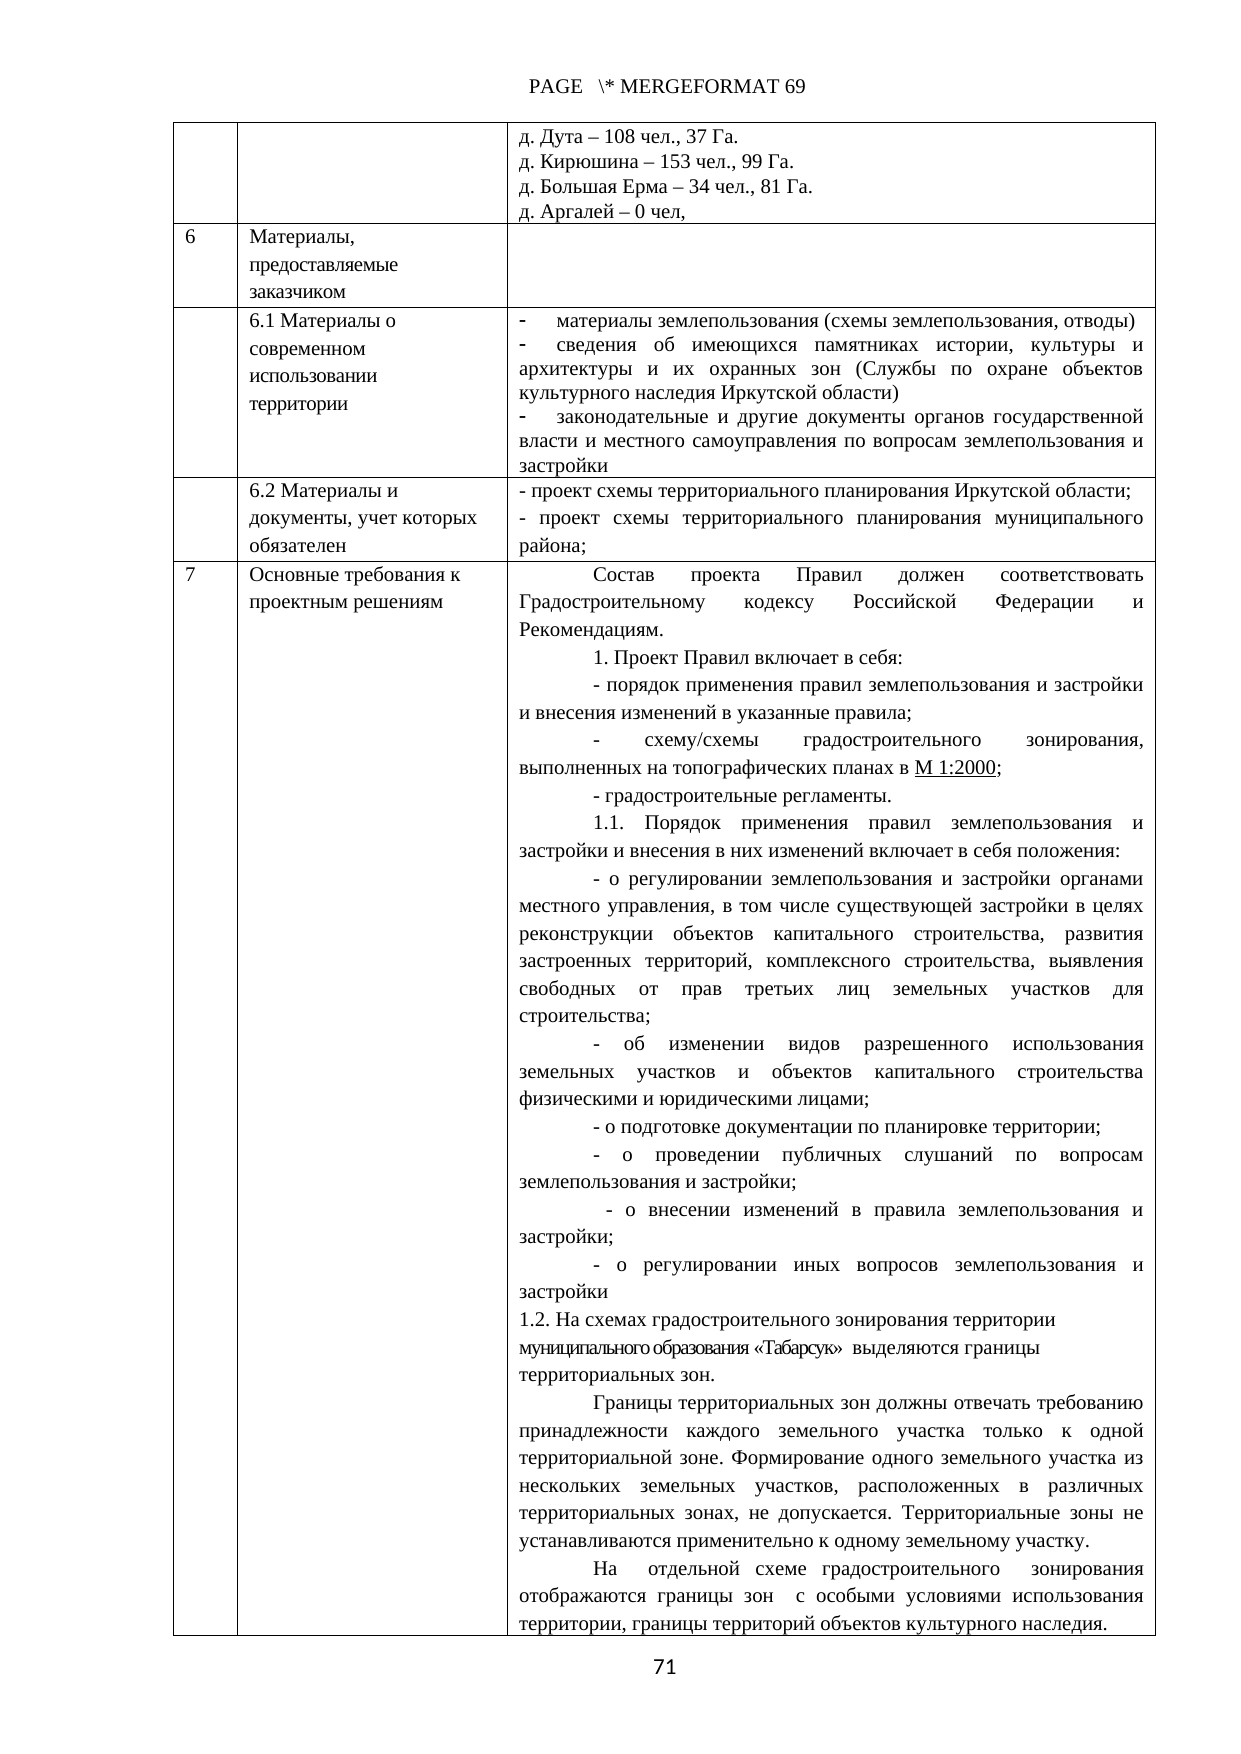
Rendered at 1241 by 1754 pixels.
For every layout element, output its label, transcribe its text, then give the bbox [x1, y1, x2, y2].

table_cell [508, 224, 1155, 307]
table_cell 7 [174, 562, 237, 1635]
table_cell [238, 123, 507, 223]
table_cell 6.1 Материалы о современном использовании территории [238, 308, 507, 477]
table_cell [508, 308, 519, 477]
table_cell - проект схемы территориального планирования Иркутской области; - проект схемы территориального планирования муниципального района; [508, 478, 1155, 561]
table_cell 5 [174, 123, 237, 223]
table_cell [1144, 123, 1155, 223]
table_cell [174, 308, 237, 477]
table_cell 6 [174, 224, 237, 307]
table_cell Материалы, предоставляемые заказчиком [238, 224, 507, 307]
table_cell [174, 478, 237, 561]
table_cell 6.2 Материалы и документы, учет которых обязателен [238, 478, 507, 561]
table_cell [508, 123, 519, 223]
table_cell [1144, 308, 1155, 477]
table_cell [238, 562, 507, 1635]
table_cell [508, 562, 1155, 1635]
